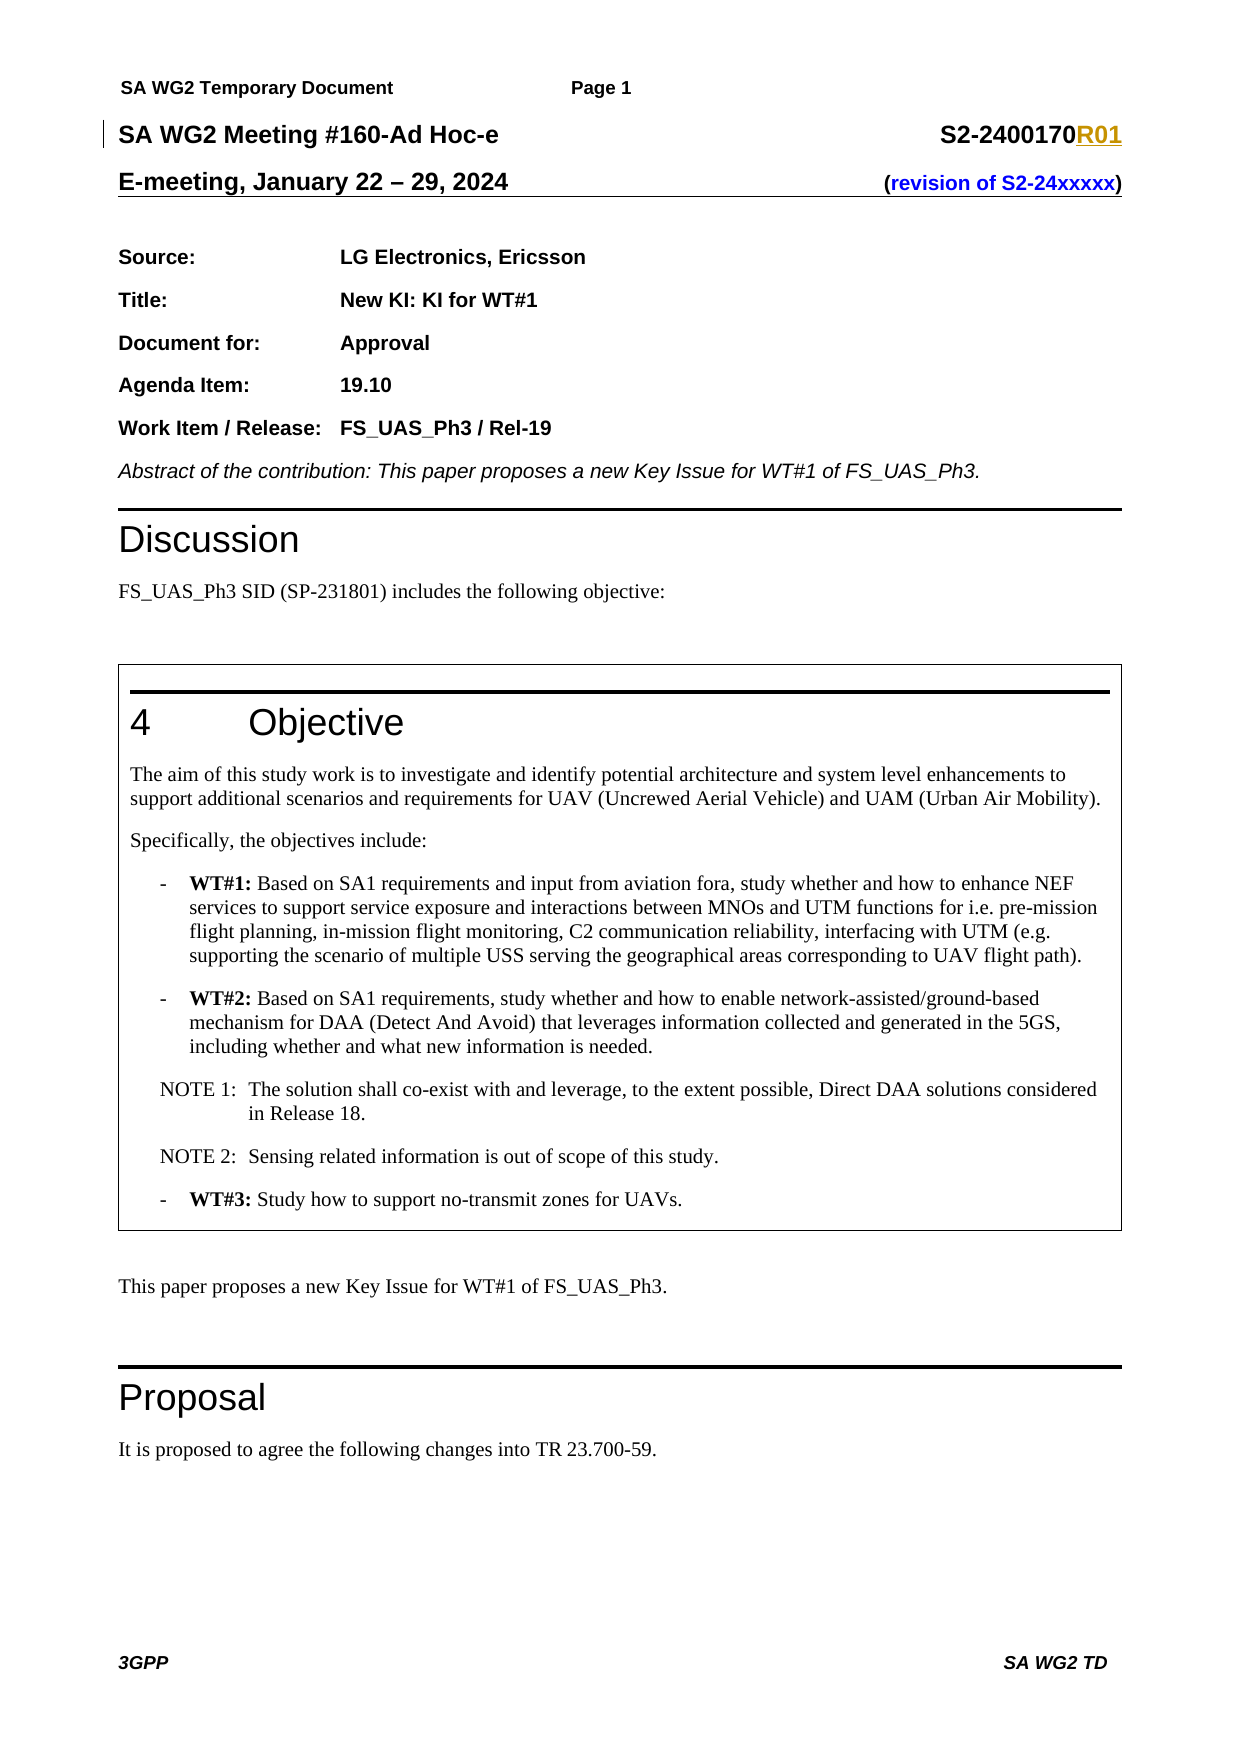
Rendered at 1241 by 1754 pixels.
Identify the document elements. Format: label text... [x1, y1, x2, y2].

text This paper proposes a new Key Issue for WT#1 of FS_UAS_Ph3. [118, 1273, 1122, 1298]
text SA WG2 Meeting #160-Ad Hoc-e S2-2400170 [118, 119, 1122, 148]
text Agenda Item: 19.10 [118, 373, 1122, 397]
text Document for: Approval [118, 330, 1122, 354]
text Source: LG Electronics, Ericsson [118, 245, 1122, 269]
table_header 4 Objective The aim of this study work is to investigate and identify potential architecture and system level enhancements to support additional scenarios and requirements for UAV (Uncrewed Aerial Vehicle) and UAM (Urban Air Mobility). Specifically, the objectives include: - WT#1: Based on SA1 requirements and input from aviation fora, study whether and how to enhance NEF services to support service exposure and interactions between MNOs and UTM functions for i.e. pre-mission flight planning, in-mission flight monitoring, C2 communication reliability, interfacing with UTM (e.g. supporting the scenario of multiple USS serving the geographical areas corresponding to UAV flight path). - WT#2: Based on SA1 requirements, study whether and how to enable network-assisted/ground-based mechanism for DAA (Detect And Avoid) that leverages information collected and generated in the 5GS, including whether and what new information is needed. NOTE 1: The solution shall co-exist with and leverage, to the extent possible, Direct DAA solutions considered in Release 18. NOTE 2: Sensing related information is out of scope of this study. - WT#3: Study how to support no-transmit zones for UAVs. [119, 665, 1121, 1230]
text Abstract of the contribution: This paper proposes a new Key Issue for WT#1 of FS_UAS_Ph3. [118, 458, 1122, 482]
text Work Item / Release: FS_UAS_Ph3 / Rel-19 [118, 416, 1122, 440]
text Title: New KI: KI for WT#1 [118, 288, 1122, 312]
text FS_UAS_Ph3 SID (SP-231801) includes the following objective: [118, 579, 1122, 603]
subtitle Discussion [118, 511, 1122, 560]
text E-meeting, January 22 – 29, 2024 (revision of S2-24xxxxx) [118, 167, 1122, 196]
text It is proposed to agree the following changes into TR 23.700-59. [118, 1437, 1122, 1462]
subtitle Proposal [118, 1369, 1122, 1418]
